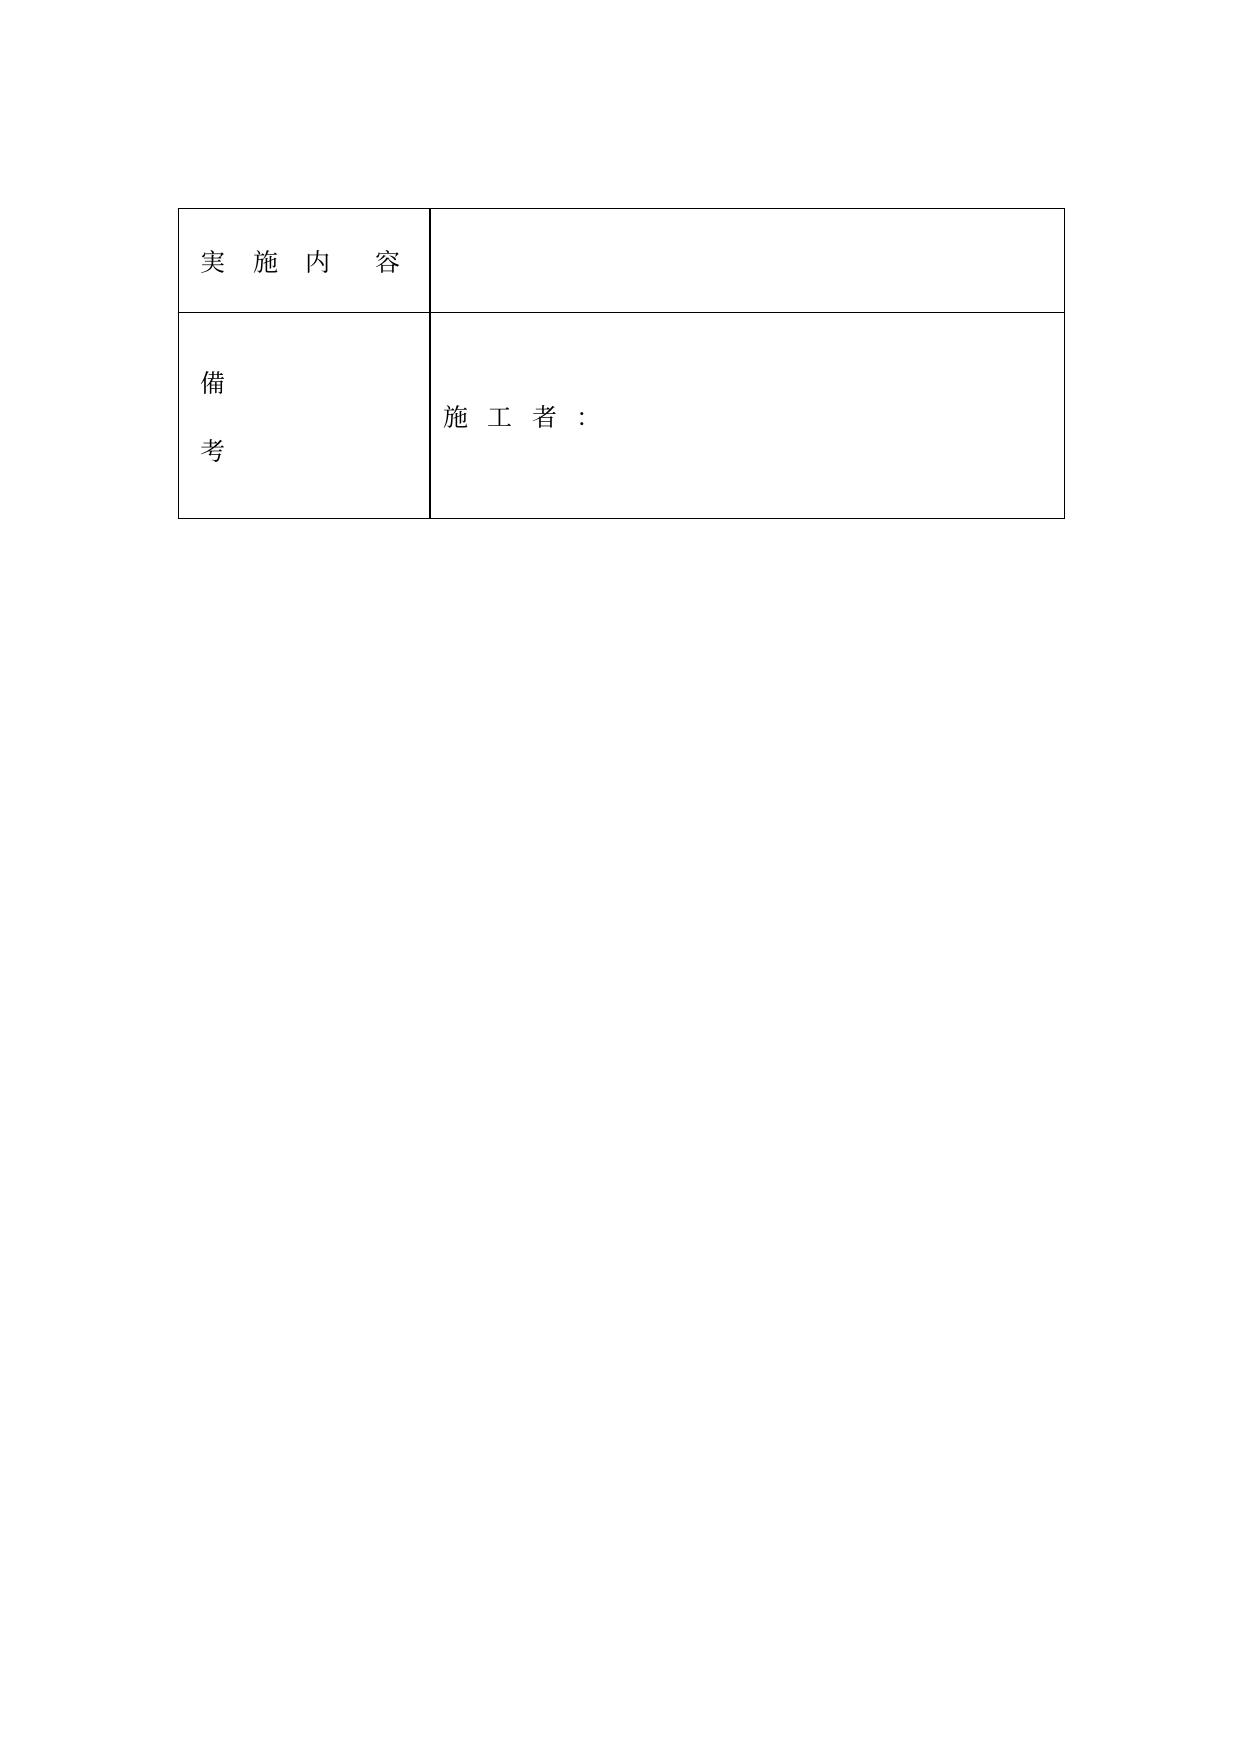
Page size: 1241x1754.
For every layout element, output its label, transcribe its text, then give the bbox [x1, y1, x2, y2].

table_cell 備考 [179, 313, 429, 518]
table_cell [431, 209, 1064, 312]
table_cell 施工者： [431, 313, 1064, 518]
table_cell 実施内容 [179, 209, 429, 312]
